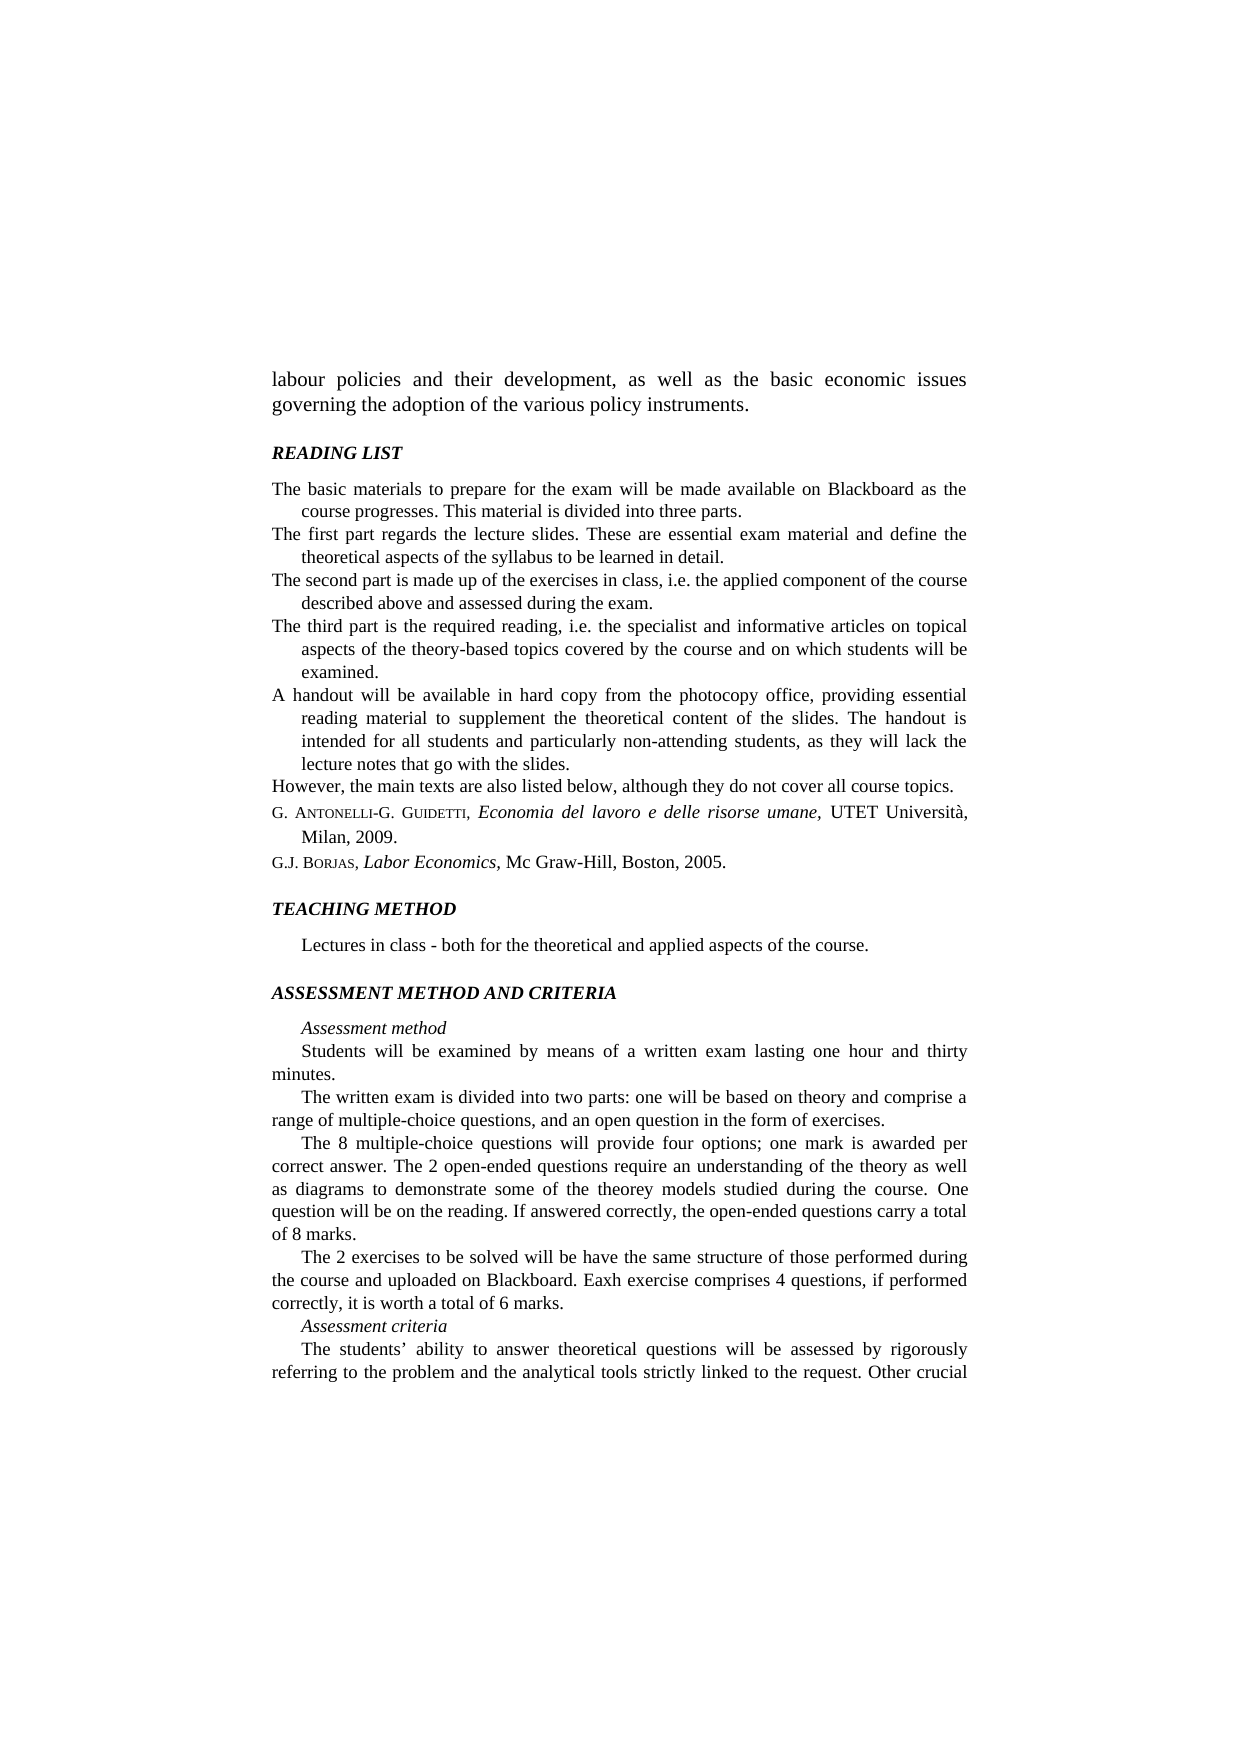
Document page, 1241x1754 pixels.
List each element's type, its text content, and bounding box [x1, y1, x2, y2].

text The basic materials to prepare for the exam will be made available on Blackboard as the course progresses. This material is divided into three parts. [272, 477, 968, 522]
text G. Antonelli-G. Guidetti, Economia del lavoro e delle risorse umane, UTET Università, Milan, 2009. [272, 797, 968, 847]
text The 8 multiple-choice questions will provide four options; one mark is awarded per correct answer. The 2 open-ended questions require an understanding of the theory as well as diagrams to demonstrate some of the theorey models studied during the course. One question will be on the reading. If answered correctly, the open-ended questions carry a total of 8 marks. [272, 1131, 968, 1245]
text Assessment method [272, 1016, 968, 1039]
text G.J. Borjas, Labor Economics, Mc Graw-Hill, Boston, 2005. [272, 847, 968, 872]
text The third part is the required reading, i.e. the specialist and informative articles on topical aspects of the theory-based topics covered by the course and on which students will be examined. [272, 614, 968, 683]
text Assessment criteria [272, 1314, 968, 1337]
text READING LIST [272, 441, 968, 464]
text The first part regards the lecture slides. These are essential exam material and define the theoretical aspects of the syllabus to be learned in detail. [272, 522, 968, 568]
text The written exam is divided into two parts: one will be based on theory and comprise a range of multiple-choice questions, and an open question in the form of exercises. [272, 1085, 968, 1131]
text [272, 1337, 968, 1383]
text A handout will be available in hard copy from the photocopy office, providing essential reading material to supplement the theoretical content of the slides. The handout is intended for all students and particularly non-attending students, as they will lack the lecture notes that go with the slides. [272, 683, 968, 774]
text The second part is made up of the exercises in class, i.e. the applied component of the course described above and assessed during the exam. [272, 568, 968, 614]
text Lectures in class - both for the theoretical and applied aspects of the course. [272, 933, 968, 956]
text TEACHING METHOD [272, 897, 968, 920]
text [272, 366, 968, 416]
text Students will be examined by means of a written exam lasting one hour and thirty minutes. [272, 1039, 968, 1085]
text The 2 exercises to be solved will be have the same structure of those performed during the course and uploaded on Blackboard. Eaxh exercise comprises 4 questions, if performed correctly, it is worth a total of 6 marks. [272, 1245, 968, 1314]
text However, the main texts are also listed below, although they do not cover all course topics. [272, 774, 968, 797]
text ASSESSMENT METHOD AND CRITERIA [272, 981, 968, 1004]
